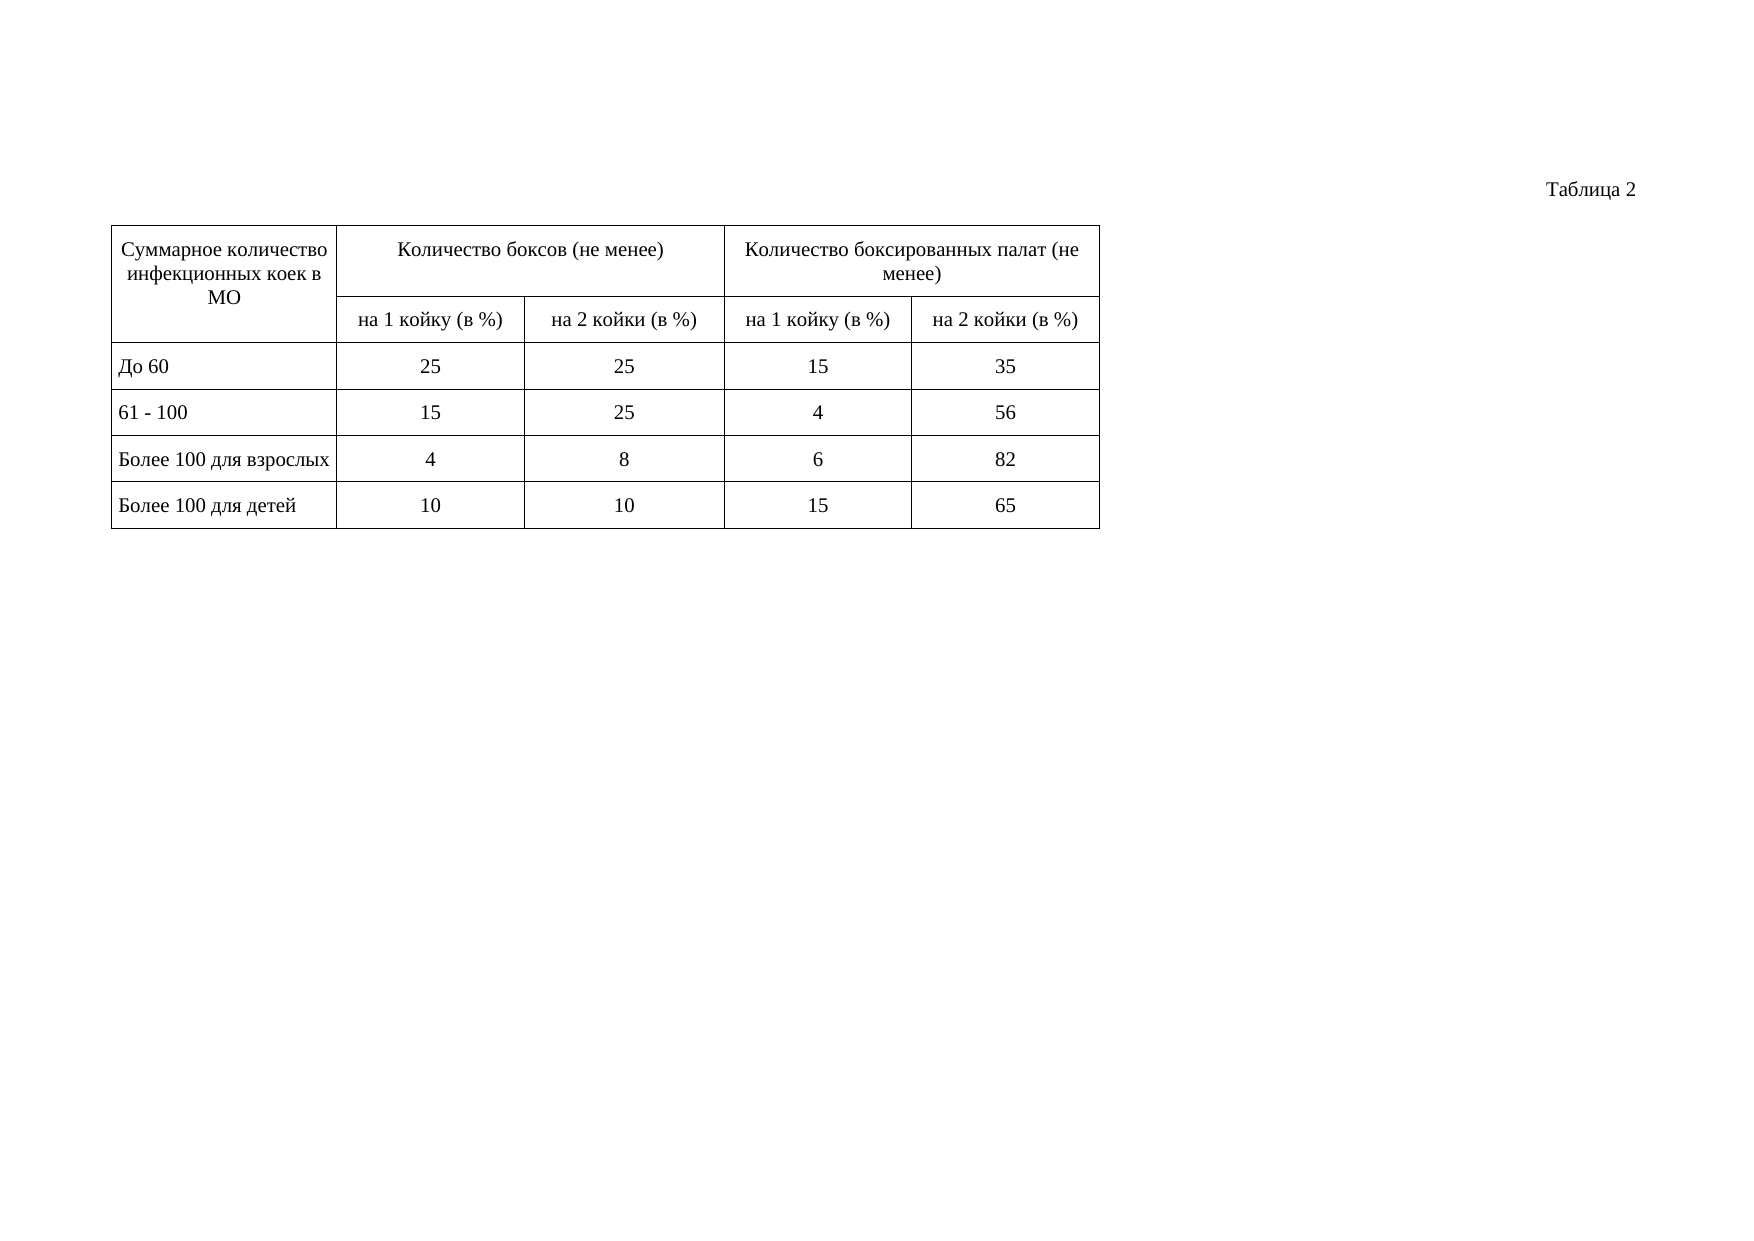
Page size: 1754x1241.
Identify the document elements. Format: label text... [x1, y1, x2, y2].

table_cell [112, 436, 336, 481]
text Таблица 2 [118, 177, 1636, 201]
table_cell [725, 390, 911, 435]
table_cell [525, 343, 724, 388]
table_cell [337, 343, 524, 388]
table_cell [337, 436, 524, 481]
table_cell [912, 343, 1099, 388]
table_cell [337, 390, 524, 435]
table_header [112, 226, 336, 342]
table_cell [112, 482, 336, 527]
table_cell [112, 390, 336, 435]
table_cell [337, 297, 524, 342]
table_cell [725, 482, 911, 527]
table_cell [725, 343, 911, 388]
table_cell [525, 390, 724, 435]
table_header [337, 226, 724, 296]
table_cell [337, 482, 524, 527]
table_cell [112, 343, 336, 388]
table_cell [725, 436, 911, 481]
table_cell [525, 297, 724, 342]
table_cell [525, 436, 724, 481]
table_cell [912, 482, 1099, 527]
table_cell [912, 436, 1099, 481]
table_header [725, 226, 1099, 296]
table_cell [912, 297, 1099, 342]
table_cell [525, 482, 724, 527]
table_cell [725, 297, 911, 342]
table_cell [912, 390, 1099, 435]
